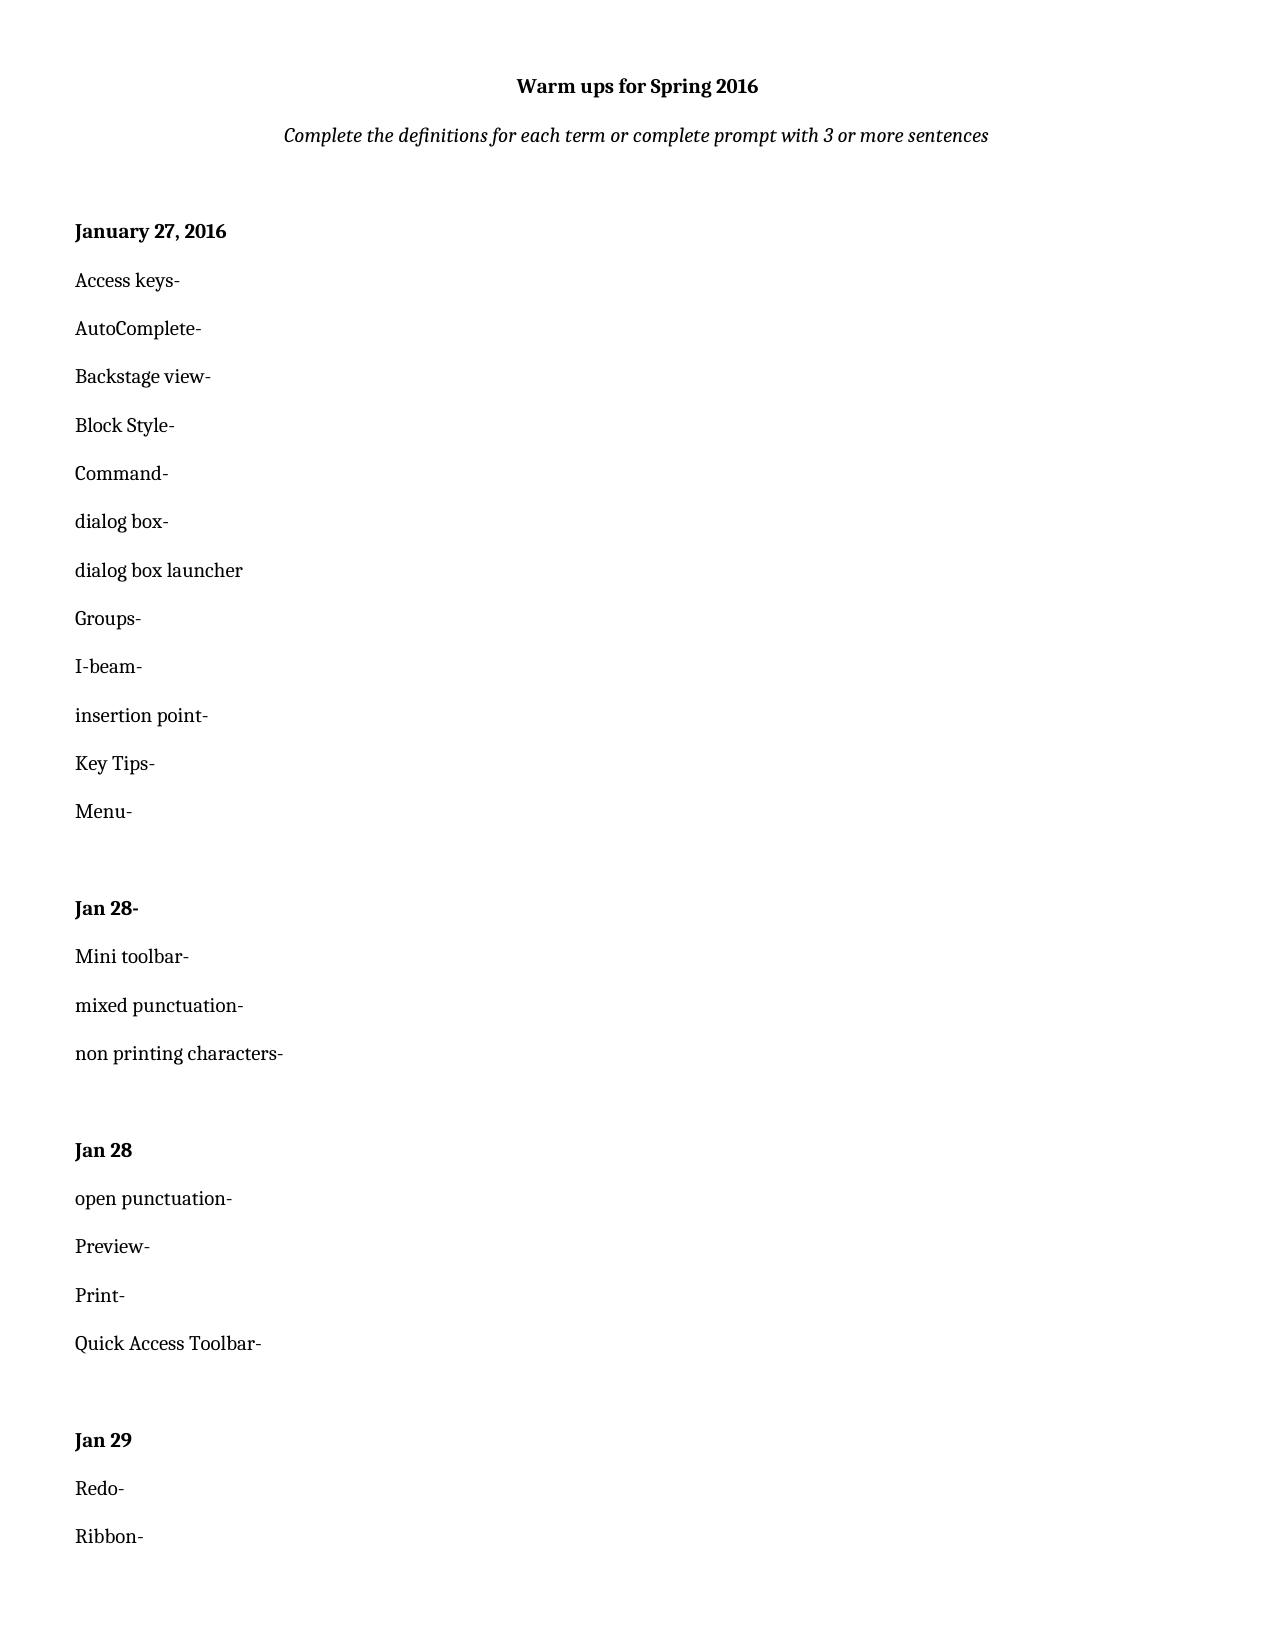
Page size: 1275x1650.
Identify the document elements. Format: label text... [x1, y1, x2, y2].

text Warm ups for Spring 2016 [75, 75, 1200, 99]
text Access keys- [75, 268, 1200, 292]
text non printing characters- [75, 1042, 1200, 1066]
text Groups- [75, 607, 1200, 631]
text mixed punctuation- [75, 993, 1200, 1017]
text Mini toolbar- [75, 945, 1200, 969]
text Redo- [75, 1477, 1200, 1501]
text Key Tips- [75, 752, 1200, 776]
text Jan 28- [75, 897, 1200, 921]
text Block Style- [75, 413, 1200, 437]
text Complete the definitions for each term or complete prompt with 3 or more sentences [75, 123, 1200, 147]
text Ribbon- [75, 1525, 1200, 1549]
text Print- [75, 1283, 1200, 1307]
text dialog box launcher [75, 558, 1200, 582]
text Menu- [75, 800, 1200, 824]
text Backstage view- [75, 365, 1200, 389]
text open punctuation- [75, 1187, 1200, 1211]
text Command- [75, 462, 1200, 486]
text Jan 28 [75, 1138, 1200, 1162]
text I-beam- [75, 655, 1200, 679]
text January 27, 2016 [75, 220, 1200, 244]
text AutoComplete- [75, 317, 1200, 341]
text Preview- [75, 1235, 1200, 1259]
text Quick Access Toolbar- [75, 1332, 1200, 1356]
text dialog box- [75, 510, 1200, 534]
text Jan 29 [75, 1428, 1200, 1452]
text insertion point- [75, 703, 1200, 727]
